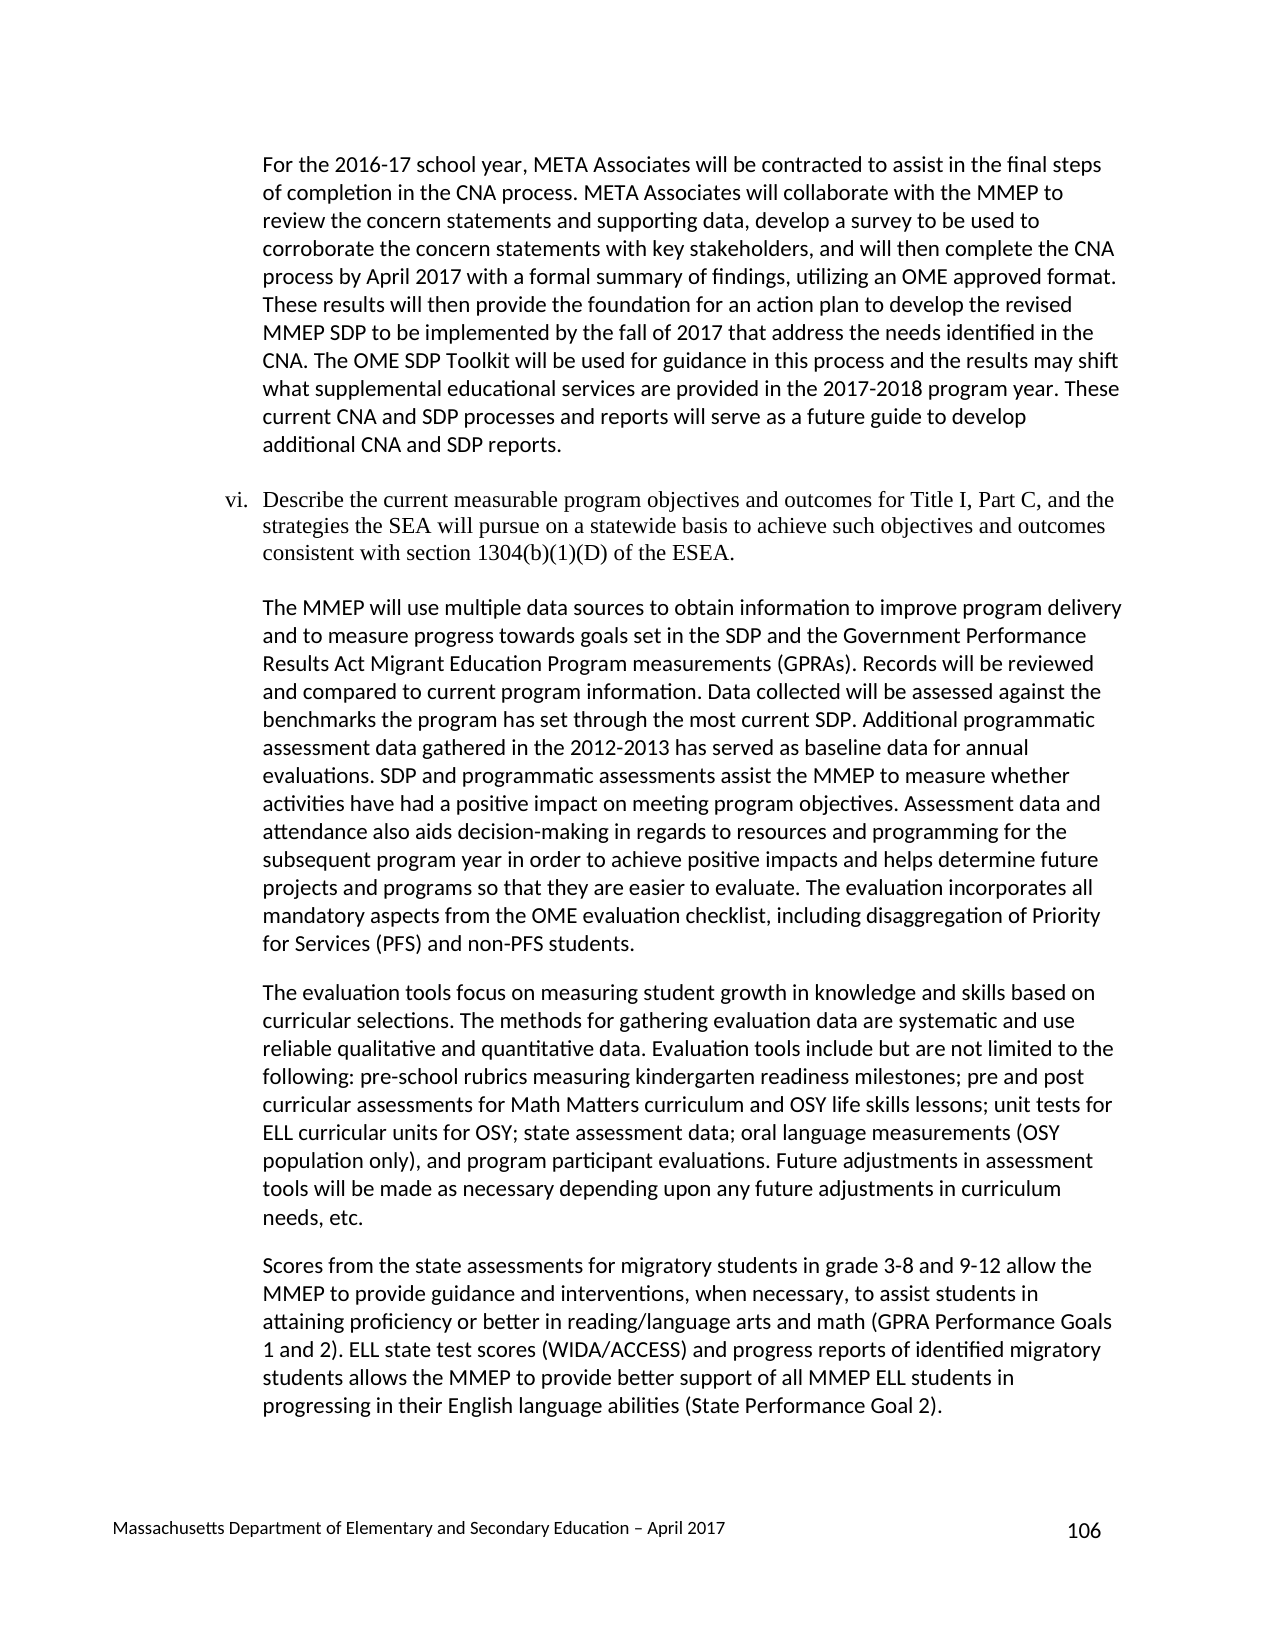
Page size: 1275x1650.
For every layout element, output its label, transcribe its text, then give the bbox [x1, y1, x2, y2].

text The MMEP will use multiple data sources to obtain information to improve program delivery and to measure progress towards goals set in the SDP and the Government Performance Results Act Migrant Education Program measurements (GPRAs). Records will be reviewed and compared to current program information. Data collected will be assessed against the benchmarks the program has set through the most current SDP. Additional programmatic assessment data gathered in the 2012-2013 has served as baseline data for annual evaluations. SDP and programmatic assessments assist the MMEP to measure whether activities have had a positive impact on meeting program objectives. Assessment data and attendance also aids decision-making in regards to resources and programming for the subsequent program year in order to achieve positive impacts and helps determine future projects and programs so that they are easier to evaluate. The evaluation incorporates all mandatory aspects from the OME evaluation checklist, including disaggregation of Priority for Services (PFS) and non-PFS students. [262, 593, 1125, 958]
text The evaluation tools focus on measuring student growth in knowledge and skills based on curricular selections. The methods for gathering evaluation data are systematic and use reliable qualitative and quantitative data. Evaluation tools include but are not limited to the following: pre-school rubrics measuring kindergarten readiness milestones; pre and post curricular assessments for Math Matters curriculum and OSY life skills lessons; unit tests for ELL curricular units for OSY; state assessment data; oral language measurements (OSY population only), and program participant evaluations. Future adjustments in assessment tools will be made as necessary depending upon any future adjustments in curriculum needs, etc. [262, 978, 1125, 1231]
text Scores from the state assessments for migratory students in grade 3-8 and 9-12 allow the MMEP to provide guidance and interventions, when necessary, to assist students in attaining proficiency or better in reading/language arts and math (GPRA Performance Goals 1 and 2). ELL state test scores (WIDA/ACCESS) and progress reports of identified migratory students allows the MMEP to provide better support of all MMEP ELL students in progressing in their English language abilities (State Performance Goal 2). [262, 1251, 1125, 1419]
list Describe the current measurable program objectives and outcomes for Title I, Part C, and the strategies the SEA will pursue on a statewide basis to achieve such objectives and outcomes consistent with section 1304(b)(1)(D) of the ESEA. [225, 486, 1125, 593]
text For the 2016-17 school year, META Associates will be contracted to assist in the final steps of completion in the CNA process. META Associates will collaborate with the MMEP to review the concern statements and supporting data, develop a survey to be used to corroborate the concern statements with key stakeholders, and will then complete the CNA process by April 2017 with a formal summary of findings, utilizing an OME approved format. These results will then provide the foundation for an action plan to develop the revised MMEP SDP to be implemented by the fall of 2017 that address the needs identified in the CNA. The OME SDP Toolkit will be used for guidance in this process and the results may shift what supplemental educational services are provided in the 2017-2018 program year. These current CNA and SDP processes and reports will serve as a future guide to develop additional CNA and SDP reports. [262, 150, 1125, 486]
